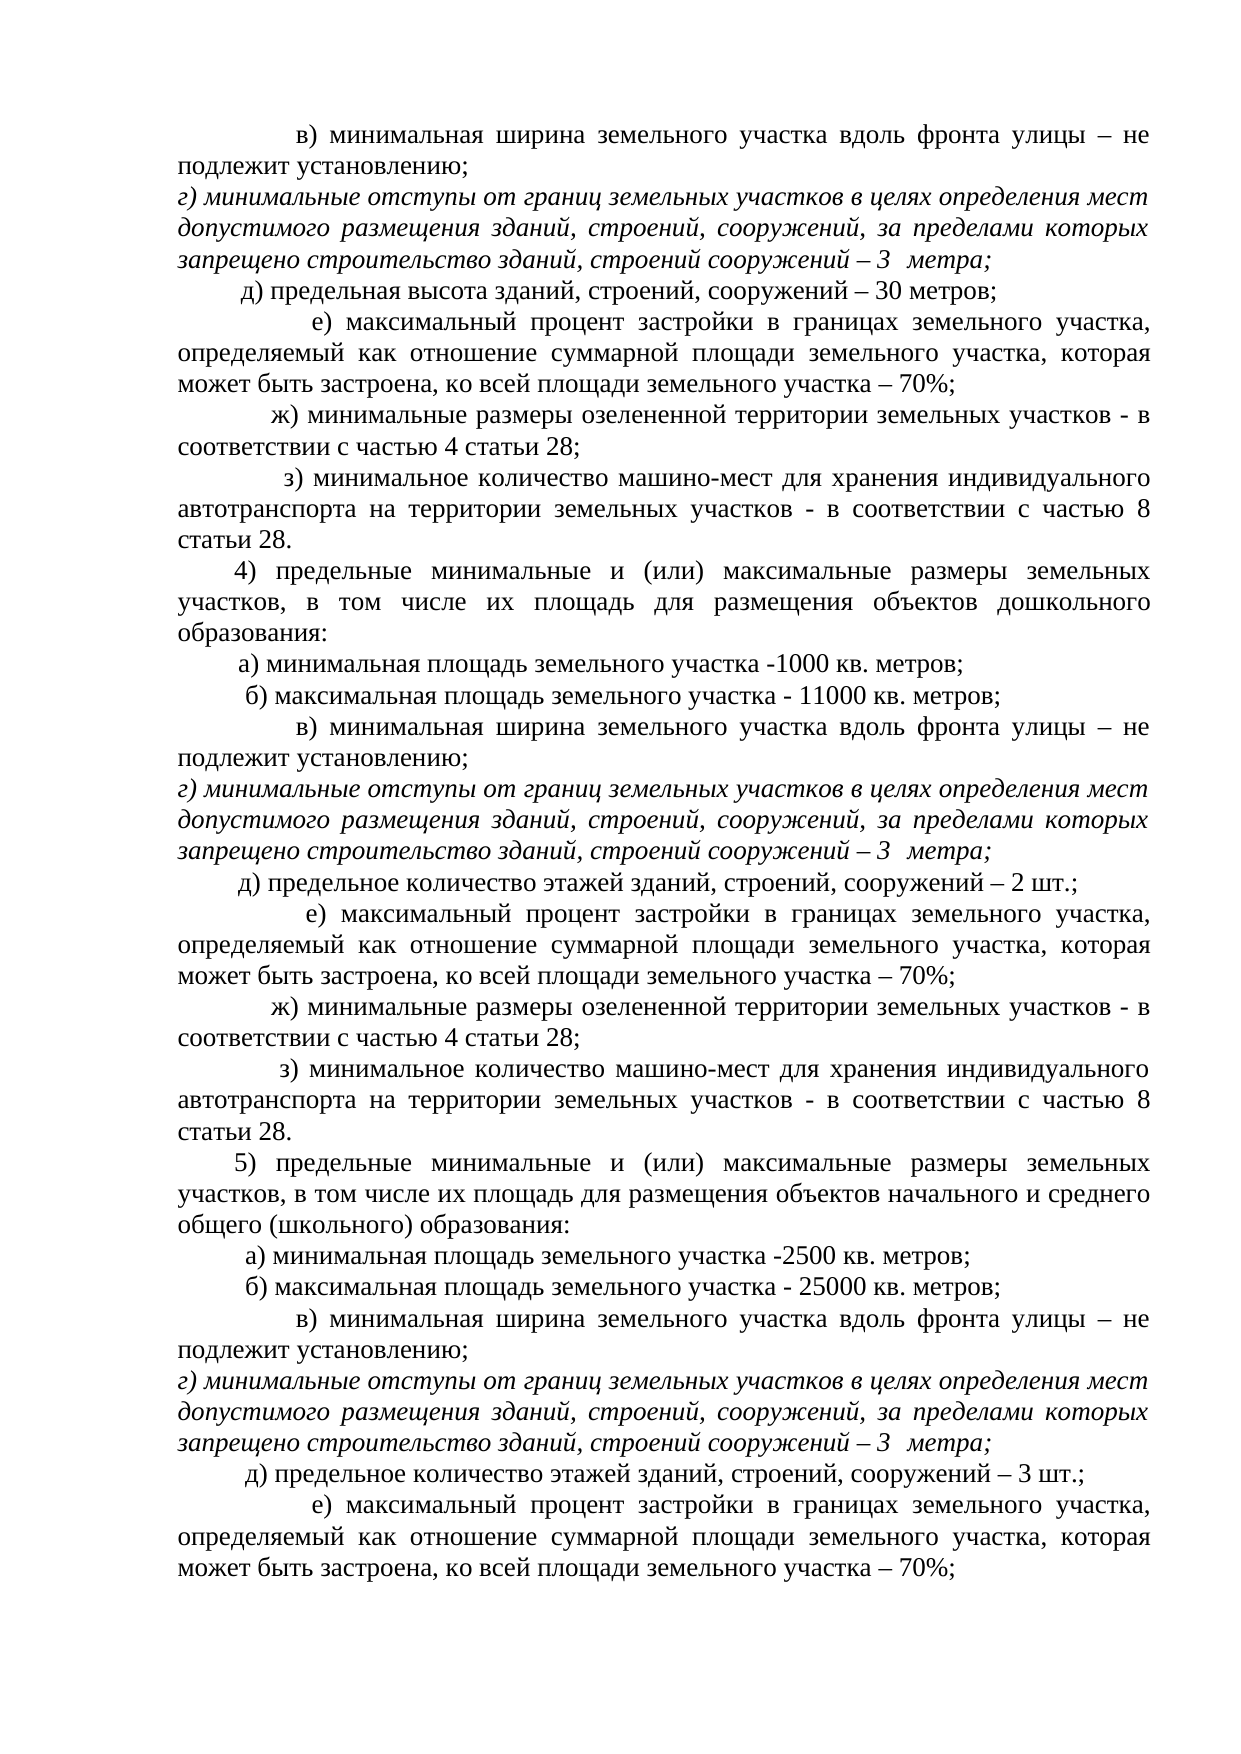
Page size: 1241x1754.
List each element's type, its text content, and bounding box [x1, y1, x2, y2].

text б) максимальная площадь земельного участка - ; [177, 1271, 1152, 1302]
text ж) минимальные размеры озелененной территории земельных участков - в соответствии с частью 4 статьи 28; [177, 990, 1152, 1052]
text в) минимальная ширина земельного участка вдоль фронта улицы – не подлежит установлению; [177, 118, 1152, 180]
text д) предельная высота зданий, строений, сооружений – 30 метров; [234, 274, 1152, 305]
text е) максимальный процент застройки в границах земельного участка, определяемый как отношение суммарной площади земельного участка, которая может быть застроена, ко всей площади земельного участка – 70%; [177, 305, 1152, 398]
text д) предельное количество этажей зданий, строений, сооружений – 2 шт.; [177, 866, 1152, 897]
text г) минимальные отступы от границ земельных участков в целях определения мест допустимого размещения зданий, строений, сооружений, за пределами которых запрещено строительство зданий, строений сооружений – 3 метра; [177, 772, 1152, 866]
text 5) предельные минимальные и (или) максимальные размеры земельных участков, в том числе их площадь для размещения объектов начального и среднего общего (школьного) образования: [177, 1146, 1152, 1239]
text 4) предельные минимальные и (или) максимальные размеры земельных участков, в том числе их площадь для размещения объектов дошкольного образования: [177, 554, 1152, 648]
text д) предельное количество этажей зданий, строений, сооружений – 3 шт.; [177, 1457, 1152, 1488]
text з) минимальное количество машино-мест для хранения индивидуального автотранспорта на территории земельных участков - в соответствии с частью 8 статьи 28. [177, 461, 1152, 554]
text в) минимальная ширина земельного участка вдоль фронта улицы – не подлежит установлению; [177, 1302, 1152, 1364]
text в) минимальная ширина земельного участка вдоль фронта улицы – не подлежит установлению; [177, 710, 1152, 772]
text е) максимальный процент застройки в границах земельного участка, определяемый как отношение суммарной площади земельного участка, которая может быть застроена, ко всей площади земельного участка – 70%; [177, 897, 1152, 990]
text г) минимальные отступы от границ земельных участков в целях определения мест допустимого размещения зданий, строений, сооружений, за пределами которых запрещено строительство зданий, строений сооружений – 3 метра; [177, 1364, 1152, 1457]
text а) минимальная площадь земельного участка ; [177, 648, 1152, 679]
text б) максимальная площадь земельного участка - ; [177, 679, 1152, 710]
text з) минимальное количество машино-мест для хранения индивидуального автотранспорта на территории земельных участков - в соответствии с частью 8 статьи 28. [177, 1052, 1152, 1146]
text а) минимальная площадь земельного участка ; [177, 1239, 1152, 1271]
text ж) минимальные размеры озелененной территории земельных участков - в соответствии с частью 4 статьи 28; [177, 398, 1152, 461]
text г) минимальные отступы от границ земельных участков в целях определения мест допустимого размещения зданий, строений, сооружений, за пределами которых запрещено строительство зданий, строений сооружений – 3 метра; [177, 180, 1152, 274]
text е) максимальный процент застройки в границах земельного участка, определяемый как отношение суммарной площади земельного участка, которая может быть застроена, ко всей площади земельного участка – 70%; [177, 1488, 1152, 1582]
